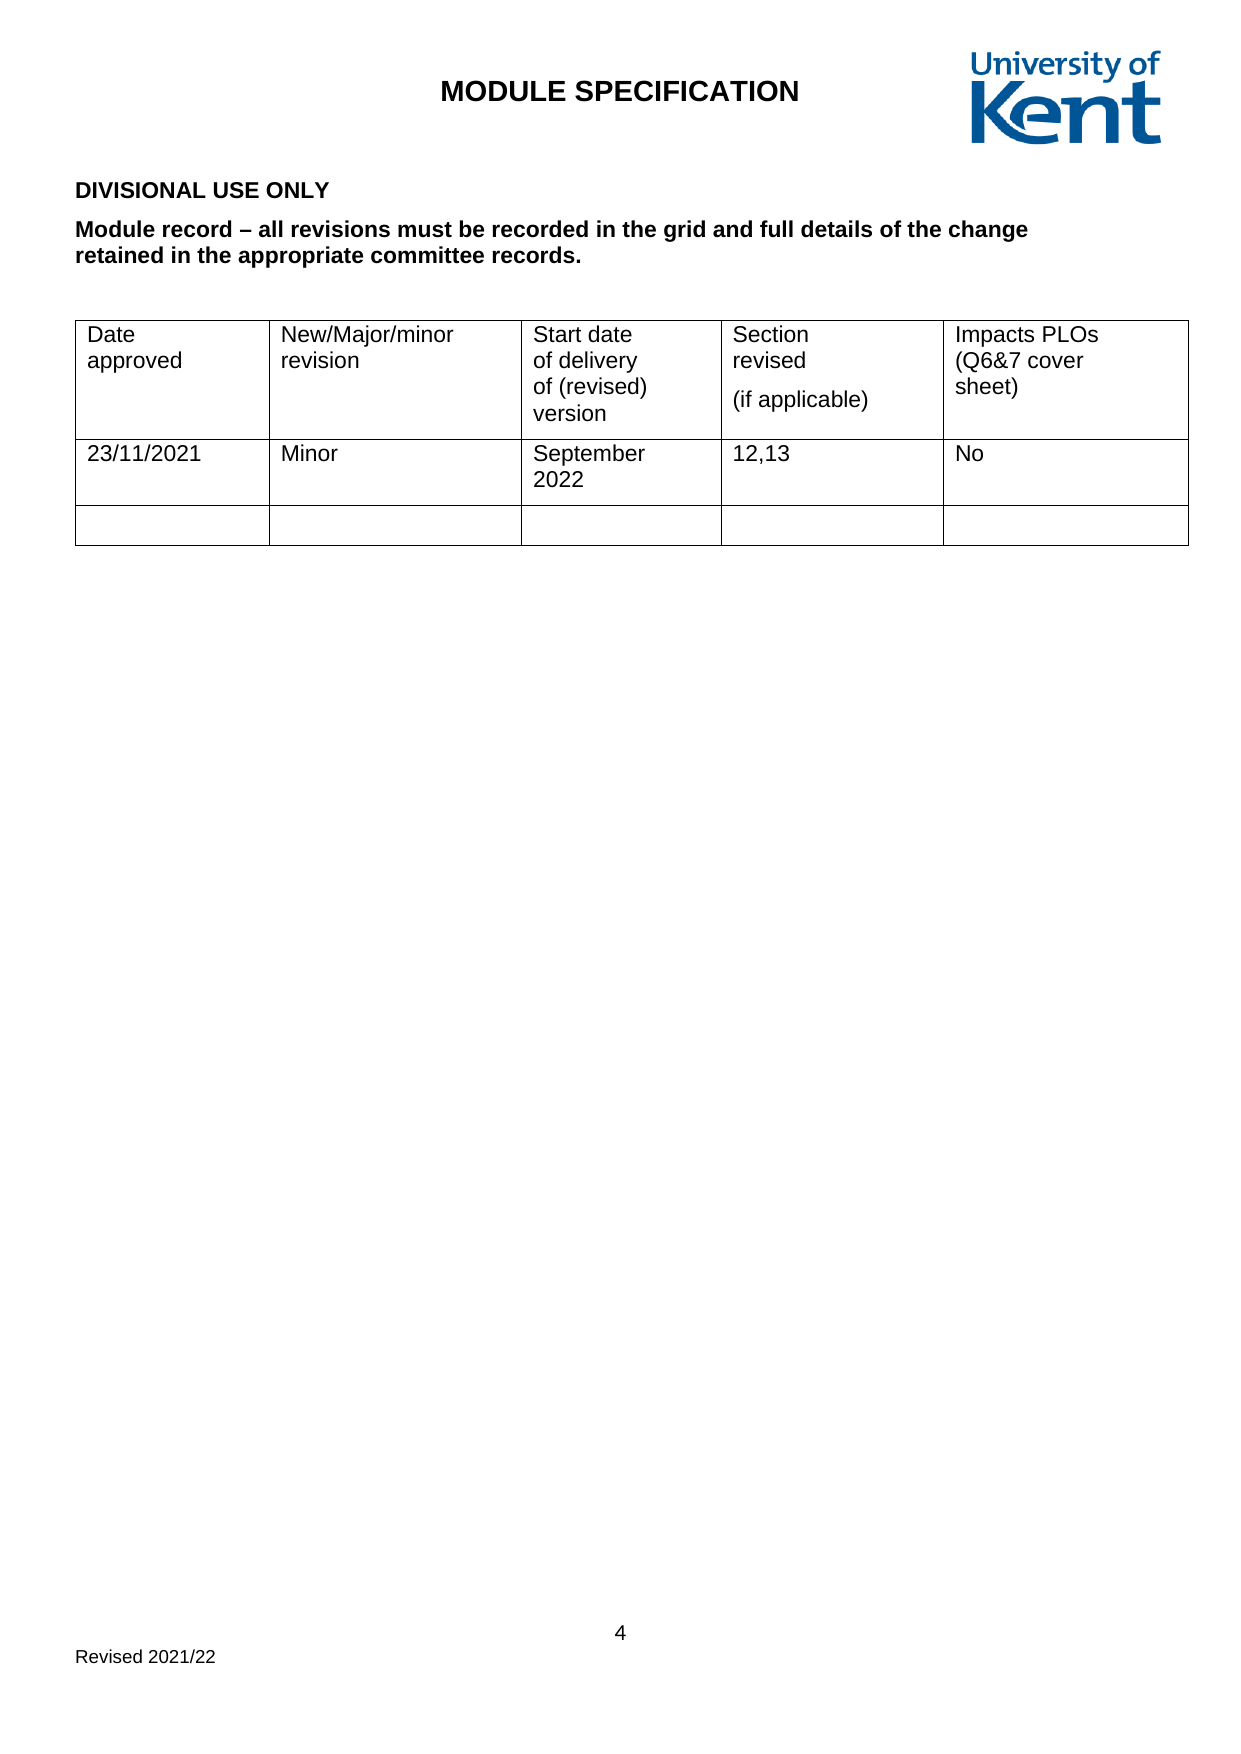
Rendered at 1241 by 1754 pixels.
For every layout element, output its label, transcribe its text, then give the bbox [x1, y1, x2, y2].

table_header Date approved [76, 321, 269, 438]
table_header Start date of delivery of (revised) version [522, 321, 721, 438]
table_cell 12,13 [722, 440, 943, 505]
table_cell [722, 506, 943, 545]
table_header Section revised (if applicable) [722, 321, 943, 438]
table_cell [76, 506, 269, 545]
table_cell [270, 506, 521, 545]
table_cell Minor [270, 440, 521, 505]
table_cell September 2022 [522, 440, 721, 505]
picture [970, 48, 1163, 145]
table_cell [522, 506, 721, 545]
table_header New/Major/minor revision [270, 321, 521, 438]
table_cell No [944, 440, 1188, 505]
table_cell [944, 506, 1188, 545]
text DIVISIONAL USE ONLY [75, 177, 1109, 203]
table_header Impacts PLOs (Q6&7 cover sheet) [944, 321, 1188, 438]
table_cell 23/11/2021 [76, 440, 269, 505]
text Module record – all revisions must be recorded in the grid and full details of the change retained in the appropriate committee records. [75, 216, 1109, 268]
